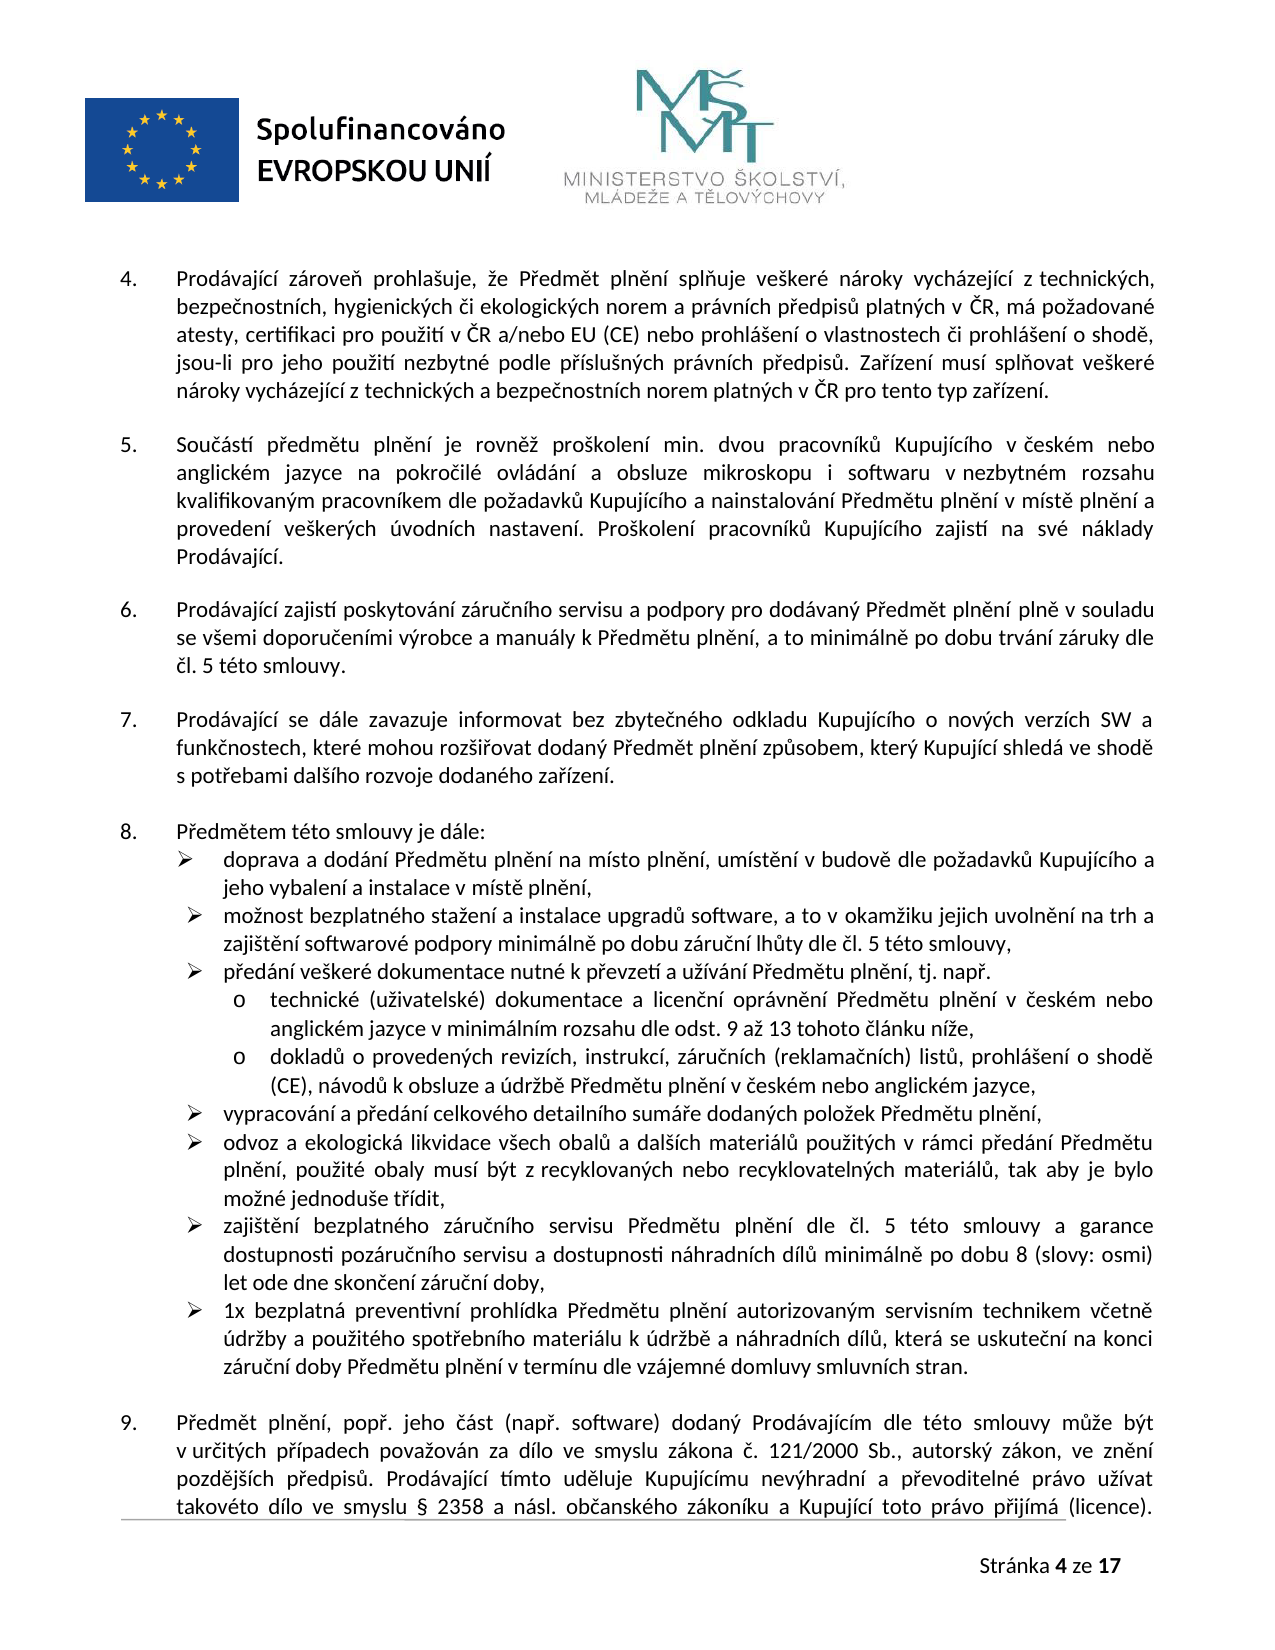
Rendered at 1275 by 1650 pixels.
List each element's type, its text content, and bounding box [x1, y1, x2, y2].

list dokladů o provedených revizích, instrukcí, záručních (reklamačních) listů, prohlášení o shodě (CE), návodů k obsluze a údržbě Předmětu plnění v českém nebo anglickém jazyce, [232, 1042, 1155, 1099]
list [120, 1408, 1155, 1520]
list možnost bezplatného stažení a instalace upgradů software, a to v okamžiku jejich uvolnění na trh a zajištění softwarové podpory minimálně po dobu záruční lhůty dle čl. 5 této smlouvy, [186, 901, 1155, 957]
list technické (uživatelské) dokumentace a licenční oprávnění Předmětu plnění v českém nebo anglickém jazyce v minimálním rozsahu dle odst. 9 až 13 tohoto článku níže, [232, 985, 1155, 1042]
list předání veškeré dokumentace nutné k převzetí a užívání Předmětu plnění, tj. např. [186, 957, 1155, 985]
list 1x bezplatná preventivní prohlídka Předmětu plnění autorizovaným servisním technikem včetně údržby a použitého spotřebního materiálu k údržbě a náhradních dílů, která se uskuteční na konci záruční doby Předmětu plnění v termínu dle vzájemné domluvy smluvních stran. [186, 1296, 1155, 1380]
list Prodávající zároveň prohlašuje, že Předmět plnění splňuje veškeré nároky vycházející z technických, bezpečnostních, hygienických či ekologických norem a právních předpisů platných v ČR, má požadované atesty, certifikaci pro použití v ČR a/nebo EU (CE) nebo prohlášení o vlastnostech či prohlášení o shodě, jsou-li pro jeho použití nezbytné podle příslušných právních předpisů. Zařízení musí splňovat veškeré nároky vycházející z technických a bezpečnostních norem platných v ČR pro tento typ zařízení. [120, 264, 1155, 404]
list vypracování a předání celkového detailního sumáře dodaných položek Předmětu plnění, [186, 1099, 1155, 1128]
list Prodávající zajistí poskytování záručního servisu a podpory pro dodávaný Předmět plnění plně v souladu se všemi doporučeními výrobce a manuály k Předmětu plnění, a to minimálně po dobu trvání záruky dle čl. 5 této smlouvy. [120, 596, 1155, 679]
list doprava a dodání Předmětu plnění na místo plnění, umístění v budově dle požadavků Kupujícího a jeho vybalení a instalace v místě plnění, [176, 845, 1155, 901]
list Prodávající se dále zavazuje informovat bez zbytečného odkladu Kupujícího o nových verzích SW a funkčnostech, které mohou rozšiřovat dodaný Předmět plnění způsobem, který Kupující shledá ve shodě s potřebami dalšího rozvoje dodaného zařízení. [120, 705, 1155, 789]
list odvoz a ekologická likvidace všech obalů a dalších materiálů použitých v rámci předání Předmětu plnění, použité obaly musí být z recyklovaných nebo recyklovatelných materiálů, tak aby je bylo možné jednoduše třídit, [186, 1128, 1155, 1212]
list zajištění bezplatného záručního servisu Předmětu plnění dle čl. 5 této smlouvy a garance dostupnosti pozáručního servisu a dostupnosti náhradních dílů minimálně po dobu 8 (slovy: osmi) let ode dne skončení záruční doby, [186, 1212, 1155, 1296]
list Předmětem této smlouvy je dále: [120, 817, 1155, 845]
list Součástí předmětu plnění je rovněž proškolení min. dvou pracovníků Kupujícího v českém nebo anglickém jazyce na pokročilé ovládání a obsluze mikroskopu i softwaru v nezbytném rozsahu kvalifikovaným pracovníkem dle požadavků Kupujícího a nainstalování Předmětu plnění v místě plnění a provedení veškerých úvodních nastavení. Proškolení pracovníků Kupujícího zajistí na své náklady Prodávající. [120, 430, 1155, 570]
